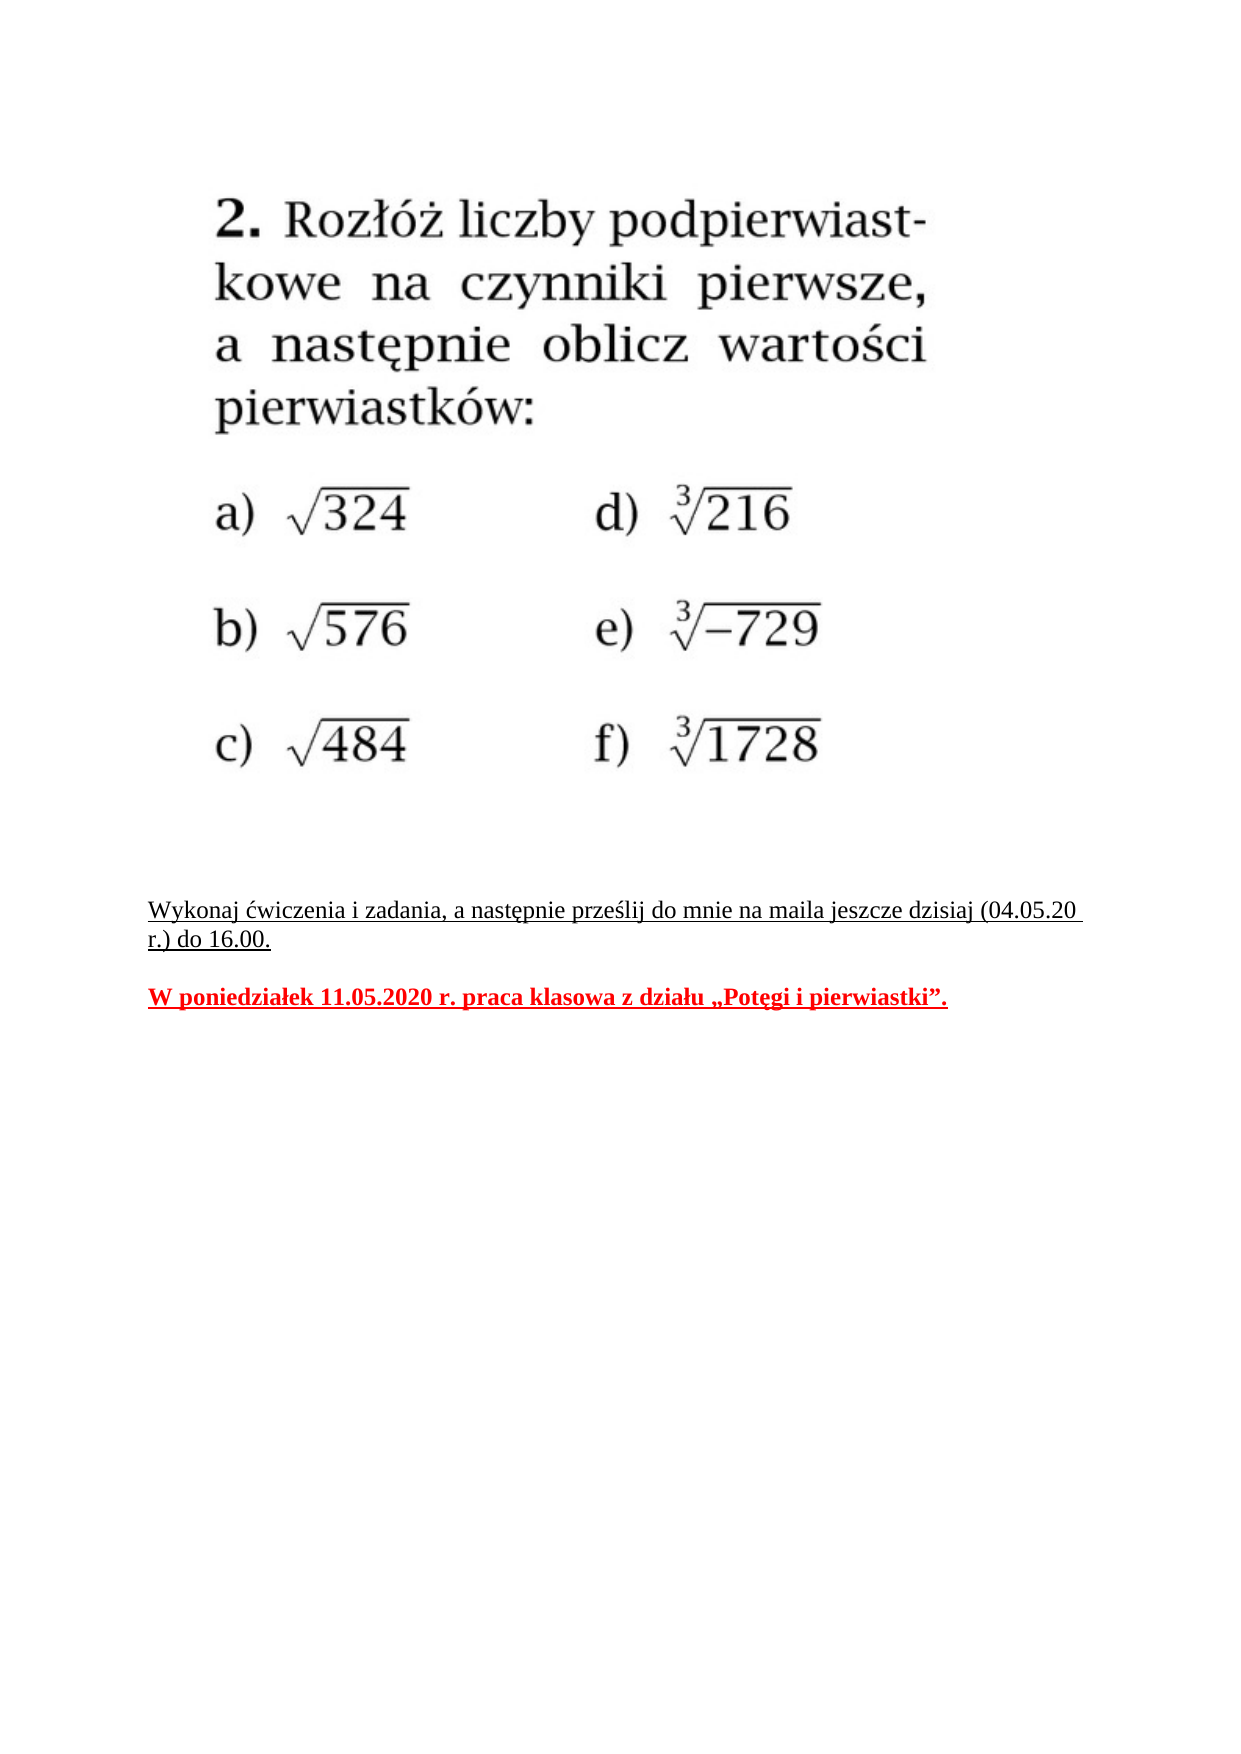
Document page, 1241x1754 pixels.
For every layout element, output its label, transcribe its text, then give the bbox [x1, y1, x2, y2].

picture [147, 147, 979, 867]
text Wykonaj ćwiczenia i zadania, a następnie prześlij do mnie na maila jeszcze dzisiaj (04.05.20 r.) do 16.00. [148, 896, 1093, 953]
text W poniedziałek 11.05.2020 r. praca klasowa z działu „Potęgi i pierwiastki”. [148, 982, 1093, 1011]
